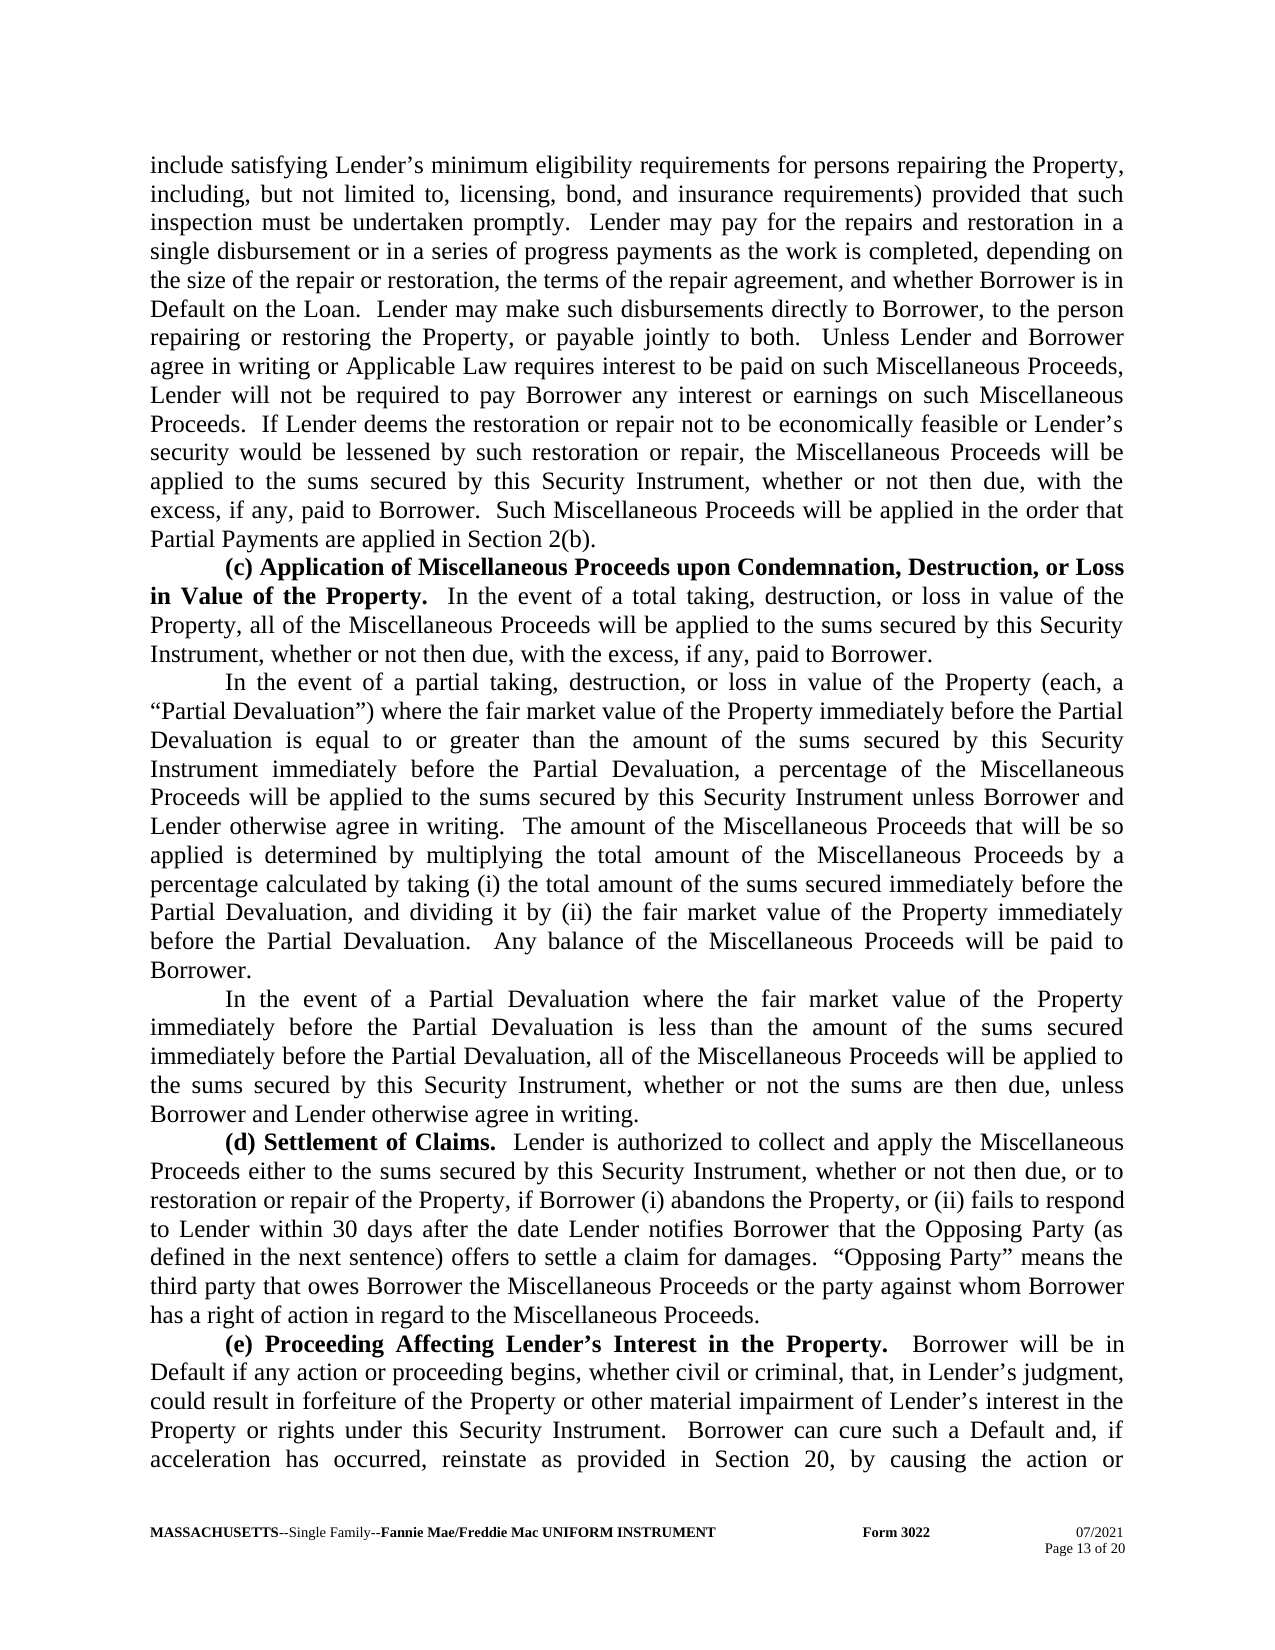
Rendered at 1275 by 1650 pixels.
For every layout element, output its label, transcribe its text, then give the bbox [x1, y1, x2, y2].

text (d) Settlement of Claims. Lender is authorized to collect and apply the Miscellaneous Proceeds either to the sums secured by this Security Instrument, whether or not then due, or to restoration or repair of the Property, if Borrower (i) abandons the Property, or (ii) fails to respond to Lender within 30 days after the date Lender notifies Borrower that the Opposing Party (as defined in the next sentence) offers to settle a claim for damages. “Opposing Party” means the third party that owes Borrower the Miscellaneous Proceeds or the party against whom Borrower has a right of action in regard to the Miscellaneous Proceeds. [150, 1127, 1125, 1329]
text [150, 150, 1125, 552]
text In the event of a Partial Devaluation where the fair market value of the Property immediately before the Partial Devaluation is less than the amount of the sums secured immediately before the Partial Devaluation, all of the Miscellaneous Proceeds will be applied to the sums secured by this Security Instrument, whether or not the sums are then due, unless Borrower and Lender otherwise agree in writing. [150, 984, 1125, 1127]
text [150, 1329, 1125, 1472]
text In the event of a partial taking, destruction, or loss in value of the Property (each, a “Partial Devaluation”) where the fair market value of the Property immediately before the Partial Devaluation is equal to or greater than the amount of the sums secured by this Security Instrument immediately before the Partial Devaluation, a percentage of the Miscellaneous Proceeds will be applied to the sums secured by this Security Instrument unless Borrower and Lender otherwise agree in writing. The amount of the Miscellaneous Proceeds that will be so applied is determined by multiplying the total amount of the Miscellaneous Proceeds by a percentage calculated by taking (i) the total amount of the sums secured immediately before the Partial Devaluation, and dividing it by (ii) the fair market value of the Property immediately before the Partial Devaluation. Any balance of the Miscellaneous Proceeds will be paid to Borrower. [150, 667, 1125, 984]
text (c) Application of Miscellaneous Proceeds upon Condemnation, Destruction, or Loss in Value of the Property. In the event of a total taking, destruction, or loss in value of the Property, all of the Miscellaneous Proceeds will be applied to the sums secured by this Security Instrument, whether or not then due, with the excess, if any, paid to Borrower. [150, 552, 1125, 667]
